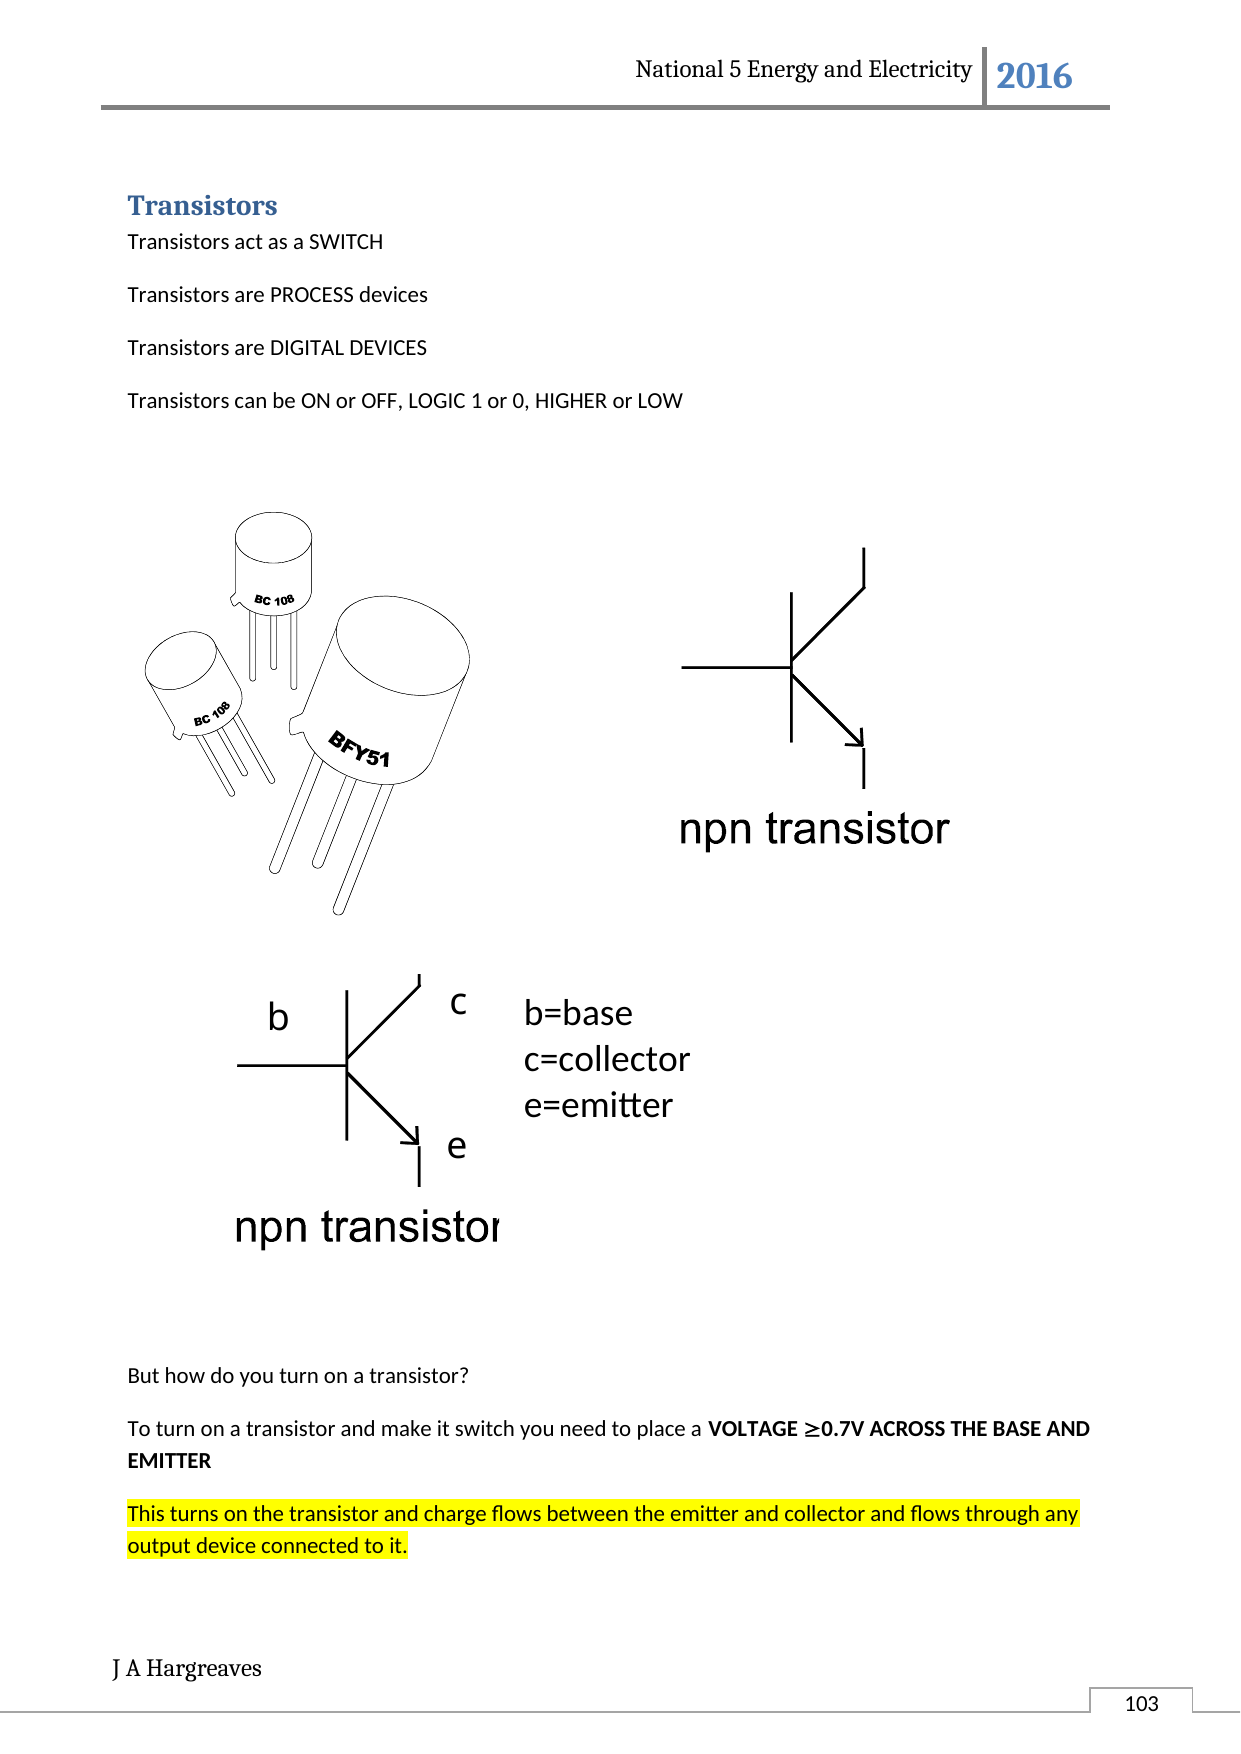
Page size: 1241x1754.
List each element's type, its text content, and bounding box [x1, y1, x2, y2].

text But how do you turn on a transistor? [127, 1361, 1122, 1389]
text Transistors are DIGITAL DEVICES [127, 333, 1122, 361]
text This turns on the transistor and charge flows between the emitter and collector and flows through any output device connected to it. [127, 1499, 1122, 1559]
text Transistors can be ON or OFF, LOGIC 1 or 0, HIGHER or LOW [127, 386, 1122, 414]
subtitle Transistors [127, 189, 1122, 222]
text Transistors are PROCESS devices [127, 280, 1122, 308]
text To turn on a transistor and make it switch you need to place a VOLTAGE 0.7V ACROSS THE BASE AND EMITTER [127, 1414, 1122, 1474]
text Transistors act as a SWITCH [127, 227, 1122, 255]
